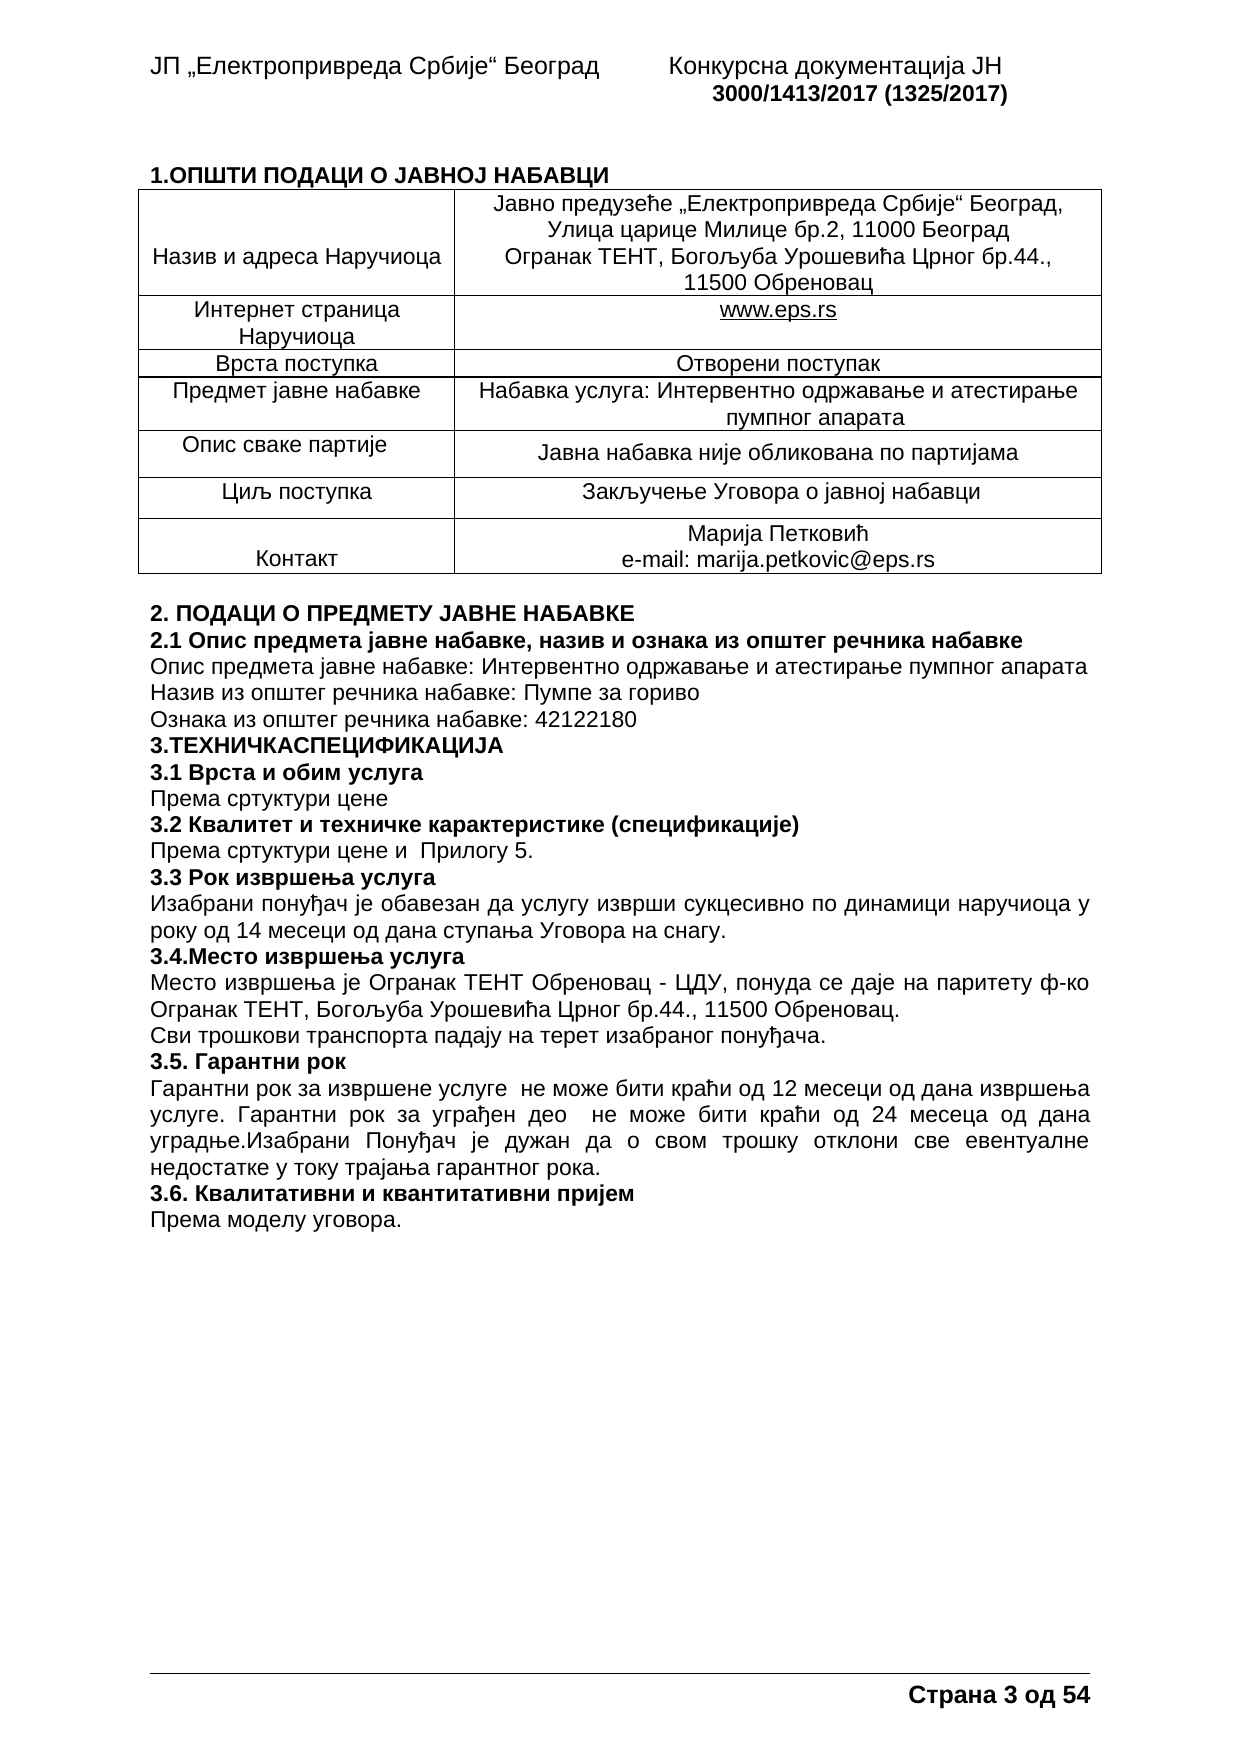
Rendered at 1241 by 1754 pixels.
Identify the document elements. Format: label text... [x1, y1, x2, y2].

text 3.5. Гарантни рок [150, 1048, 1090, 1075]
table_cell Предмет јавне набавке [139, 378, 454, 430]
table_cell Циљ поступка [139, 478, 454, 518]
subtitle 3.1 Врста и обим услуга [150, 758, 1090, 785]
table_cell Jавна набавка није обликована по партијама [455, 431, 1101, 477]
subtitle 2. ПОДАЦИ О ПРЕДМЕТУ ЈАВНЕ НАБАВКЕ [150, 600, 1090, 627]
subtitle 3.2 Квалитет и техничке карактеристике (спецификације) [150, 811, 1090, 837]
table_cell Марија Петковић e-mail: marija.petkovic@eps.rs [455, 519, 1101, 573]
subtitle 3.6. Квалитативни и квантитативни пријем [150, 1180, 1090, 1206]
text Опис предмета јавне набавке: Интервентно одржавање и атестирање пумпног апарата [150, 653, 1090, 679]
subtitle 2.1 Опис предмета јавне набавке, назив и ознака из општег речника набавке [150, 627, 1090, 653]
table_cell Набавка услуга: Интервентно одржавање и атестирање пумпног апарата [455, 378, 1101, 430]
table_cell Опис сваке партије [139, 431, 454, 477]
text Назив из општег речника набавке: Пумпе за гориво [150, 679, 1090, 706]
subtitle Према сртуктури цене и Прилогу 5. [150, 837, 1090, 864]
subtitle 3.ТЕХНИЧКАСПЕЦИФИКАЦИЈА [150, 732, 1090, 758]
list Према моделу уговора. [150, 1206, 1090, 1233]
table_cell Врста поступка [139, 350, 454, 376]
table_cell Интернет страница Наручиоца [139, 296, 454, 349]
text Место извршења је Огранак ТЕНТ Обреновац - ЦДУ, понуда се даје на паритету ф-ко Огранак ТЕНТ, Богољуба Урошевића Црног бр.44., 11500 Обреновац. [150, 969, 1090, 1022]
table_cell Закључење Уговора о јавној набавци [455, 478, 1101, 518]
text Ознака из општег речника набавке: 42122180 [150, 706, 1090, 732]
subtitle Према сртуктури цене [150, 785, 1090, 811]
subtitle 3.4.Место извршења услуга [150, 943, 1090, 969]
subtitle 3.3 Рок извршења услуга [150, 864, 1090, 890]
text Гарантни рок за извршене услуге не може бити краћи од 12 месеци од дана извршења услуге. Гарантни рок за уграђен део не може бити краћи од 24 месеца од дана уградње.Изабрани Понуђач је дужан да о свом трошку отклони све евентуалне недостатке у току трајања гарантног рока. [150, 1075, 1090, 1180]
table_cell Контакт [139, 519, 454, 573]
text Изабрани понуђач је обавезан да услугу изврши сукцесивно по динамици наручиоца у року од 14 месеци од дана ступања Уговора на снагу. [150, 890, 1090, 943]
table_header Јавно предузеће „Електропривреда Србије“ Београд, Улица царице Милице бр.2, 11000 Београд Огранак ТЕНТ, Богољуба Урошевића Црног бр.44., 11500 Обреновац [455, 190, 1101, 295]
subtitle 1.ОПШТИ ПОДАЦИ О ЈАВНОЈ НАБАВЦИ [150, 162, 1090, 189]
table_cell Отворени поступак [455, 350, 1101, 376]
table_cell www.eps.rs [455, 296, 1101, 349]
table_header Назив и адреса Наручиоца [139, 190, 454, 295]
text Сви трошкови транспорта падају на терет изабраног понуђача. [150, 1022, 1090, 1048]
